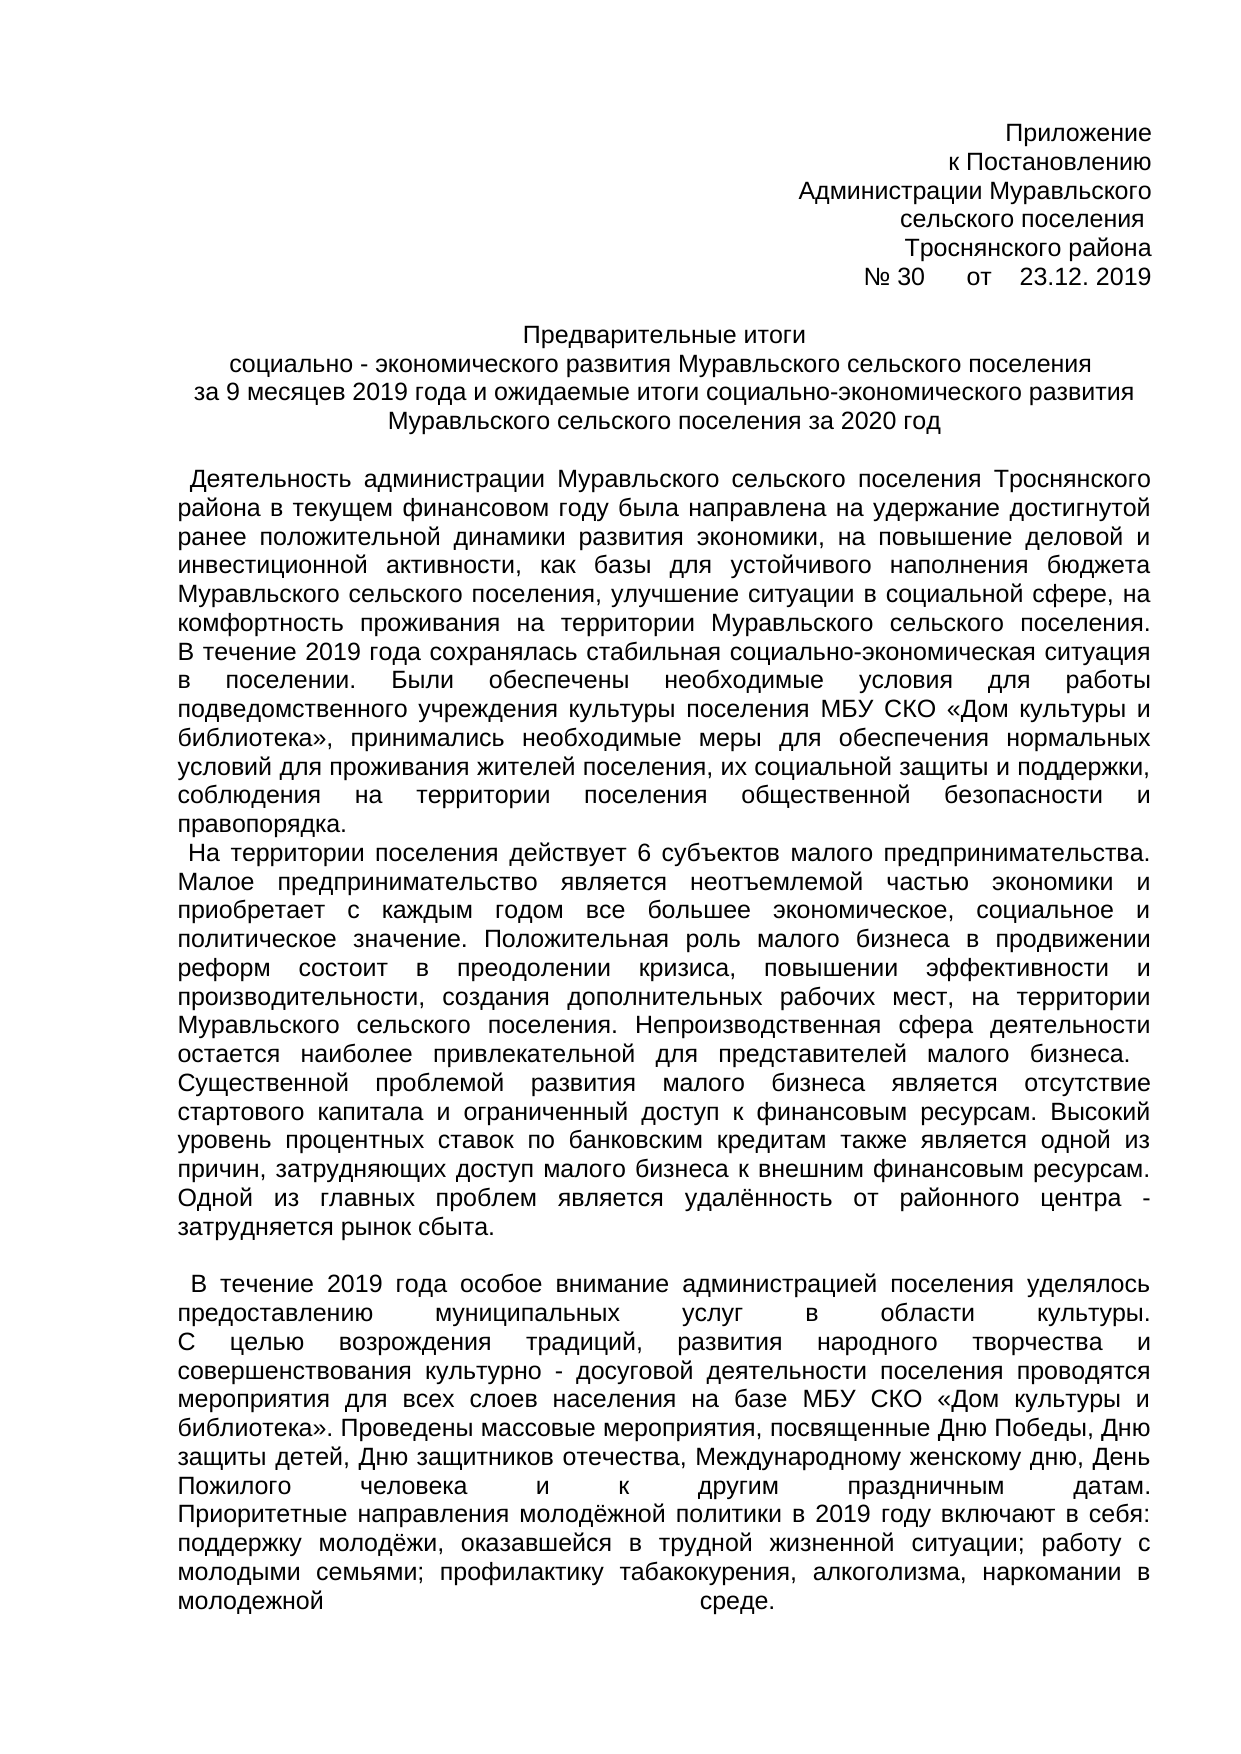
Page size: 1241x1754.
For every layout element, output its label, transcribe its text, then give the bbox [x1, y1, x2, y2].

text Предварительные итоги социально - экономического развития Муравльского сельского поселения за 9 месяцев 2019 года и ожидаемые итоги социально-экономического развития Муравльского сельского поселения за 2020 год [177, 320, 1152, 435]
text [177, 1269, 1152, 1614]
text Деятельность администрации Муравльского сельского поселения Троснянского района в текущем финансовом году была направлена на удержание достигнутой ранее положительной динамики развития экономики, на повышение деловой и инвестиционной активности, как базы для устойчивого наполнения бюджета Муравльского сельского поселения, улучшение ситуации в социальной сфере, на комфортность проживания на территории Муравльского сельского поселения. В течение 2019 года сохранялась стабильная социально-экономическая ситуация в поселении. Были обеспечены необходимые условия для работы подведомственного учреждения культуры поселения МБУ СКО «Дом культуры и библиотека», принимались необходимые меры для обеспечения нормальных условий для проживания жителей поселения, их социальной защиты и поддержки, соблюдения на территории поселения общественной безопасности и правопорядка. На территории поселения действует 6 субъектов малого предпринимательства. Малое предпринимательство является неотъемлемой частью экономики и приобретает с каждым годом все большее экономическое, социальное и политическое значение. Положительная роль малого бизнеса в продвижении реформ состоит в преодолении кризиса, повышении эффективности и производительности, создания дополнительных рабочих мест, на территории Муравльского сельского поселения. Непроизводственная сфера деятельности остается наиболее привлекательной для представителей малого бизнеса. Существенной проблемой развития малого бизнеса является отсутствие стартового капитала и ограниченный доступ к финансовым ресурсам. Высокий уровень процентных ставок по банковским кредитам также является одной из причин, затрудняющих доступ малого бизнеса к внешним финансовым ресурсам. Одной из главных проблем является удалённость от районного центра - затрудняется рынок сбыта. [177, 464, 1152, 1240]
text Приложение [177, 118, 1152, 147]
text к Постановлению Администрации Муравльского [177, 147, 1152, 204]
text сельского поселения Троснянского района № 30 от 23.12. 2019 [177, 204, 1152, 291]
